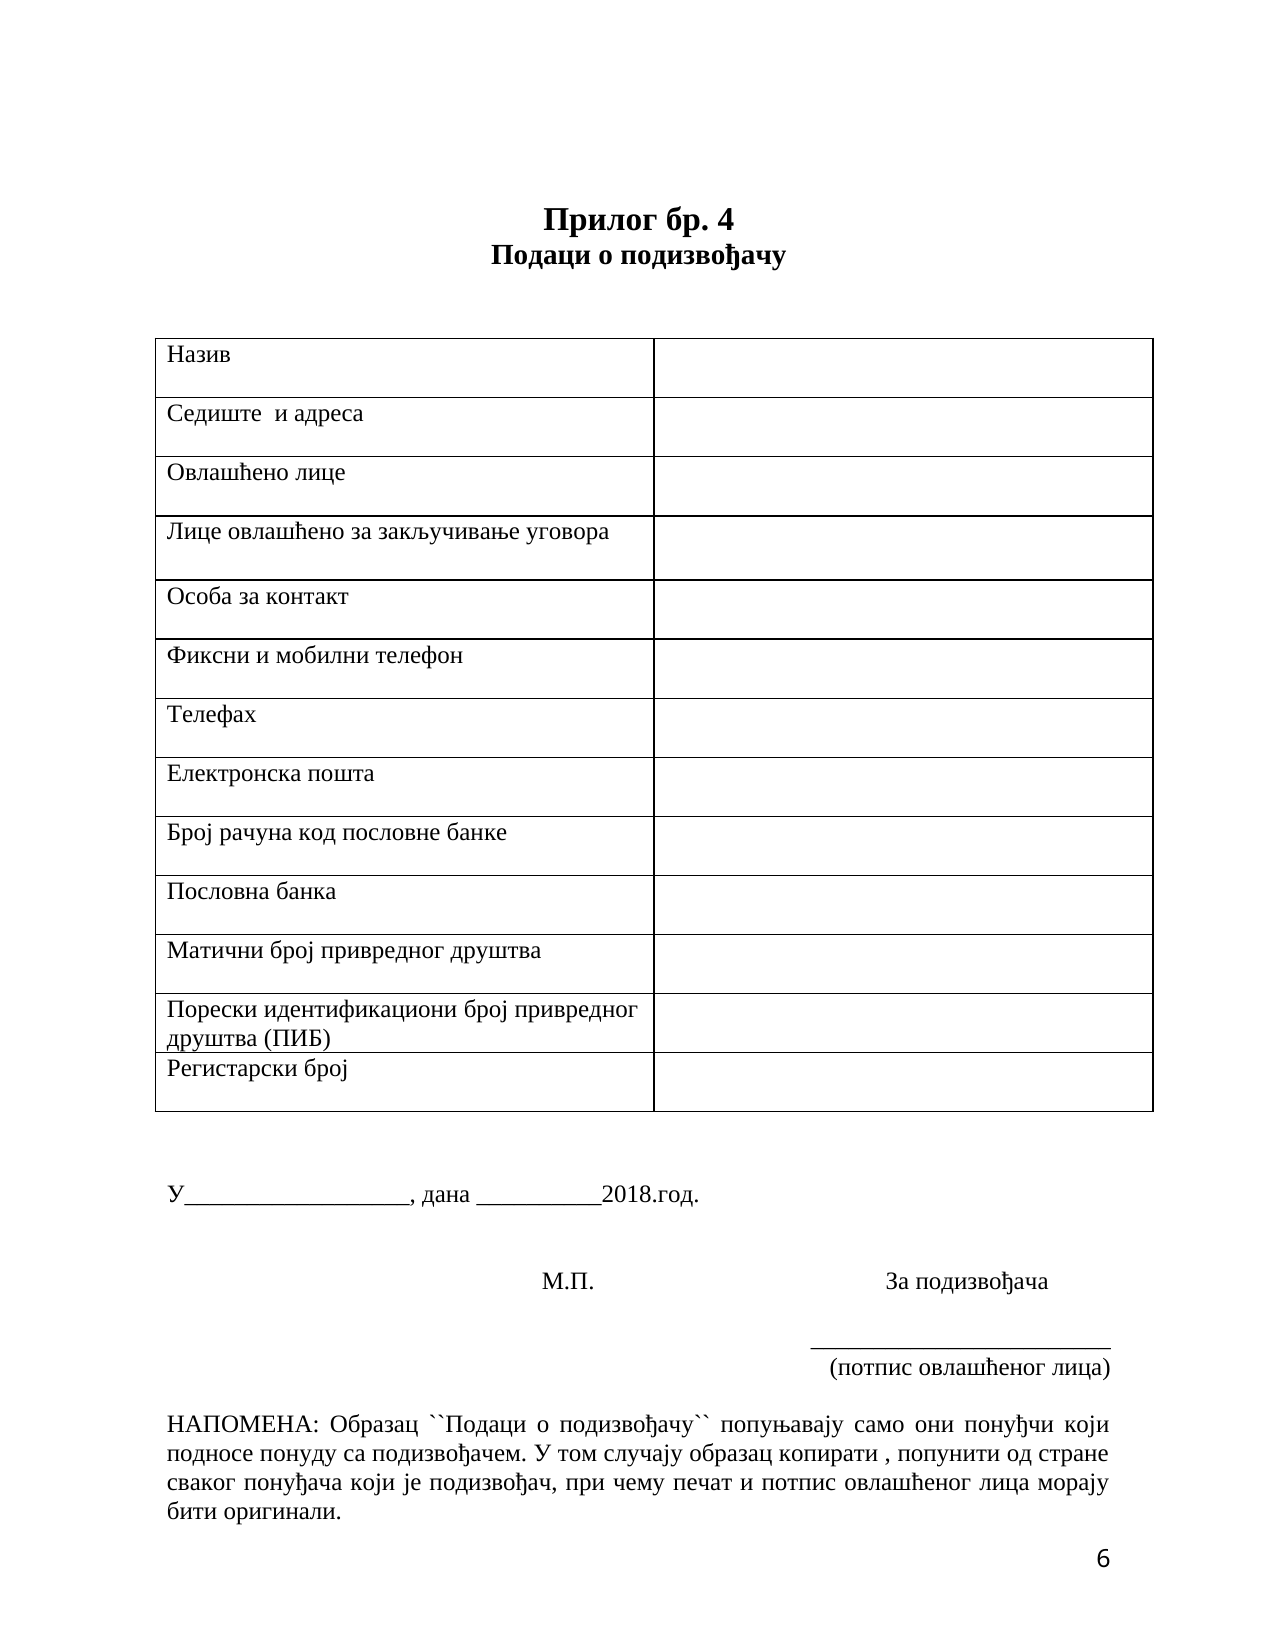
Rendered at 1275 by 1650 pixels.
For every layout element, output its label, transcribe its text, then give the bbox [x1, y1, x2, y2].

table_cell [655, 758, 1152, 816]
table_cell Особа за контакт [156, 581, 653, 638]
table_cell Пословна банка [156, 876, 653, 934]
text У__________________, дана __________2018.год. [167, 1179, 1110, 1208]
table_cell [655, 457, 1152, 515]
table_cell Број рачуна код пословне банке [156, 817, 653, 874]
table_cell Телефаx [156, 699, 653, 756]
table_cell [655, 699, 1152, 756]
table_cell [655, 398, 1152, 456]
text М.П. За подизвођача [467, 1266, 1110, 1294]
text НАПОМЕНА: Образац ``Подаци о подизвођачу`` попуњавају само они понуђчи који подносе понуду са подизвођачем. У том случају образац копирати , попунити од стране сваког понуђача који је подизвођач, при чему печат и потпис овлашћеног лица морају бити оригинали. [167, 1409, 1110, 1524]
text Подаци о подизвођачу [167, 237, 1110, 271]
table_cell [655, 1053, 1152, 1111]
table_cell [655, 994, 1152, 1052]
table_cell Седиште и адреса [156, 398, 653, 456]
table_cell [655, 517, 1152, 579]
table_cell Овлашћено лице [156, 457, 653, 515]
table_cell [655, 817, 1152, 874]
text ________________________ [167, 1323, 1110, 1352]
table_cell [655, 581, 1152, 638]
table_header Назив [156, 339, 653, 397]
text (потпис овлашћеног лица) [167, 1352, 1110, 1381]
table_header [655, 339, 1152, 397]
table_cell Регистарски број [156, 1053, 653, 1111]
table_cell Порески идентификациони број привредног друштва (ПИБ) [156, 994, 653, 1052]
table_cell [655, 876, 1152, 934]
table_cell Матични број привредног друштва [156, 935, 653, 993]
table_cell Електронска пошта [156, 758, 653, 816]
text Прилог бр. 4 [167, 199, 1110, 237]
table_cell Фиксни и мобилни телефон [156, 640, 653, 697]
table_cell [655, 640, 1152, 697]
table_cell [655, 935, 1152, 993]
table_cell Лице овлашћено за закључивање уговора [156, 517, 653, 579]
